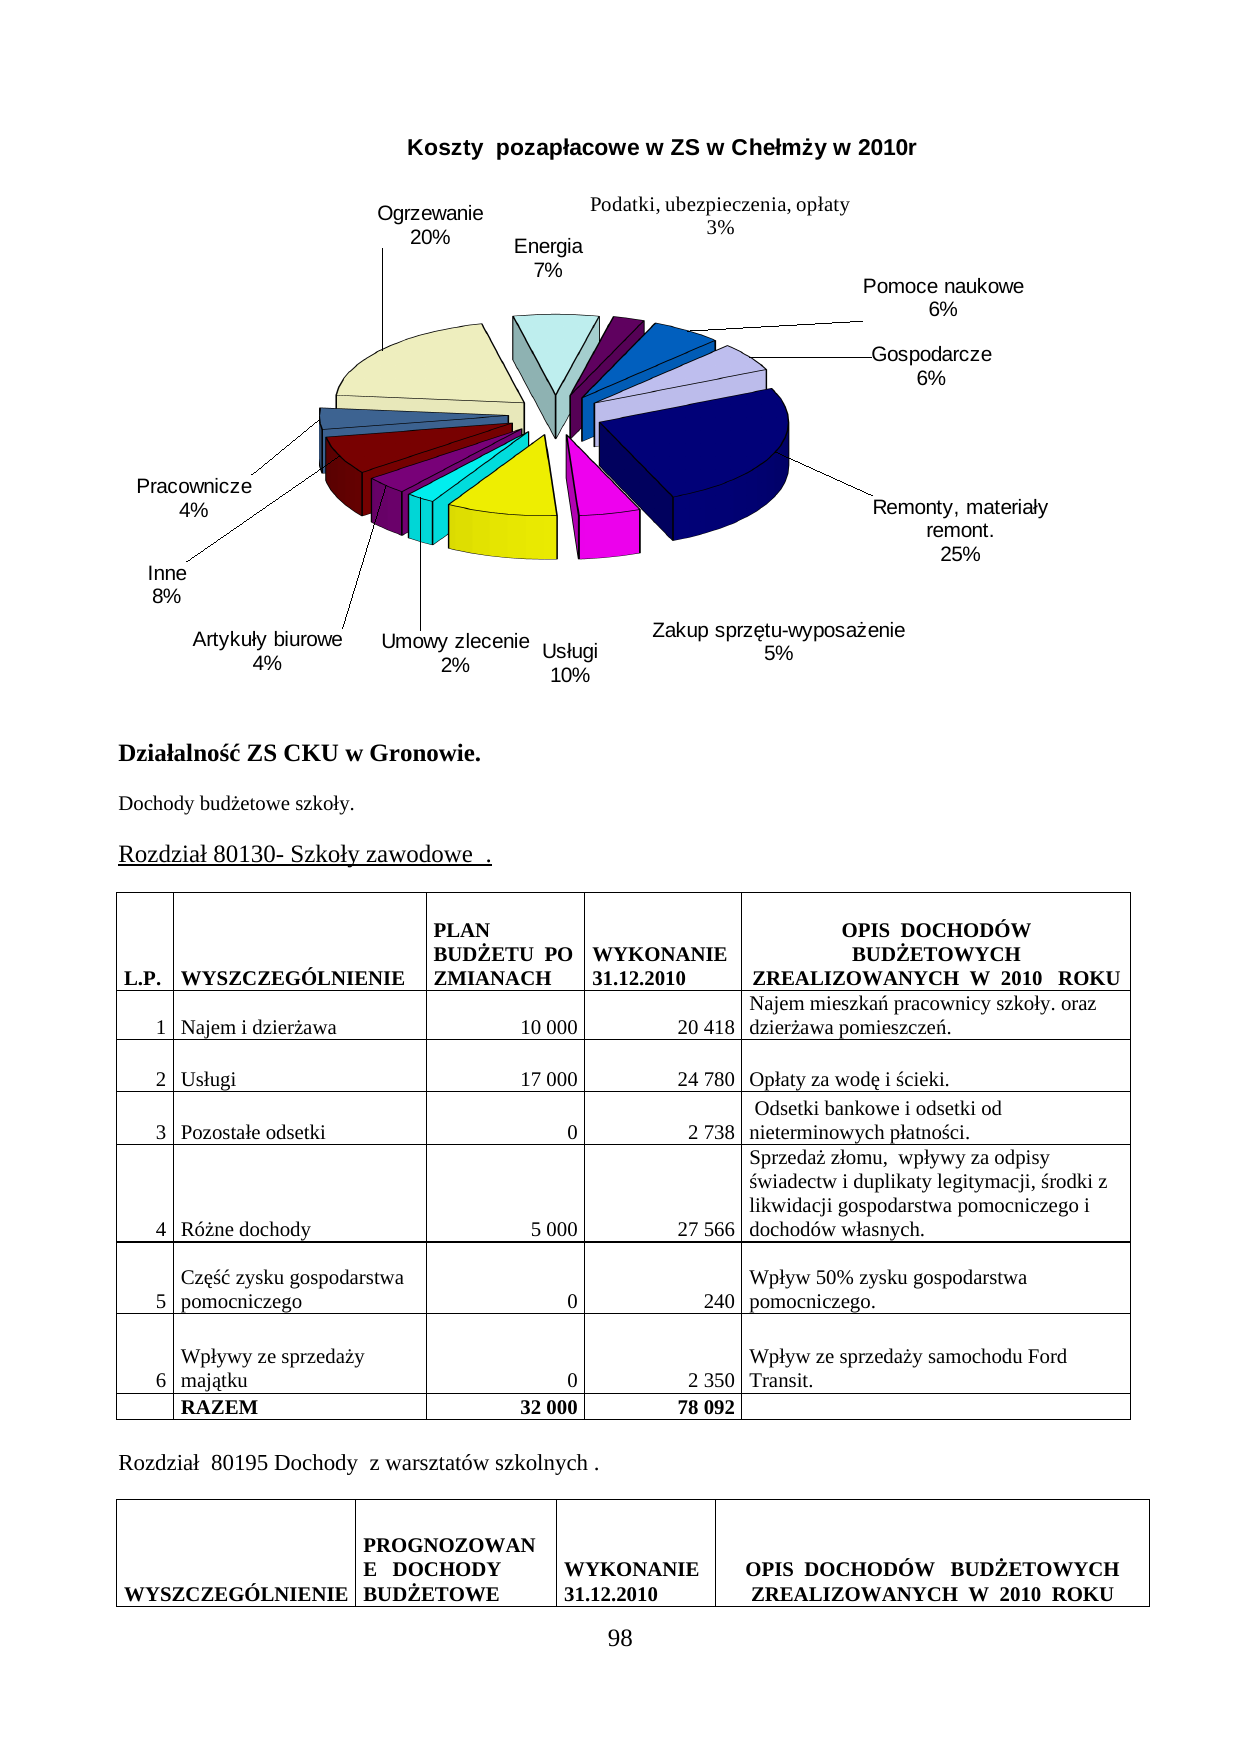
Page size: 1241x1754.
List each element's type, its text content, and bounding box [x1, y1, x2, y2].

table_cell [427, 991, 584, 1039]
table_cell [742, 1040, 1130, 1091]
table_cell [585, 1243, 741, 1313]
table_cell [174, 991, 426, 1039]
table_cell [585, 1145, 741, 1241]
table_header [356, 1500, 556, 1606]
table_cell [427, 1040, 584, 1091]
text Dochody budżetowe szkoły. [118, 791, 1122, 815]
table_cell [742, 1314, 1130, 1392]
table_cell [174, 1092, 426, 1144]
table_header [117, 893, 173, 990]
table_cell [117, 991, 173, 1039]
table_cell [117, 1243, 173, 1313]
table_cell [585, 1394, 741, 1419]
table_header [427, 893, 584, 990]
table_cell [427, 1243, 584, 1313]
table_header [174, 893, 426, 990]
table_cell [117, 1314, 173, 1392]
text Działalność ZS CKU w Gronowie. [118, 738, 1122, 767]
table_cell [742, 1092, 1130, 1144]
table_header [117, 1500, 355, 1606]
text Rozdział 80130- Szkoły zawodowe . [118, 839, 1122, 868]
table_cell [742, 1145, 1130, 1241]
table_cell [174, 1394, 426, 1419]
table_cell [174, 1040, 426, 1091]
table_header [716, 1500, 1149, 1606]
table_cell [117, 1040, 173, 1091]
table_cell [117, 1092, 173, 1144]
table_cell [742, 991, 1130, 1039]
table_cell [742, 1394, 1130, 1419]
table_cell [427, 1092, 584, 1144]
text Rozdział 80195 Dochody z warsztatów szkolnych . [118, 1449, 1122, 1475]
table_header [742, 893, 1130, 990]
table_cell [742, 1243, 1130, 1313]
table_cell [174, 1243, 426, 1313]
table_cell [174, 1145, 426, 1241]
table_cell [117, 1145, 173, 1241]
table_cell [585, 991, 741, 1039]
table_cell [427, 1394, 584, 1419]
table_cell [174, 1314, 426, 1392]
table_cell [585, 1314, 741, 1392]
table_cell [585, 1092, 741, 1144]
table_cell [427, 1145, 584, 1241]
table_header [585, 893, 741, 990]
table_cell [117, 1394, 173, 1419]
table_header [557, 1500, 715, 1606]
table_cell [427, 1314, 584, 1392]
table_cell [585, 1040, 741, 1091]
